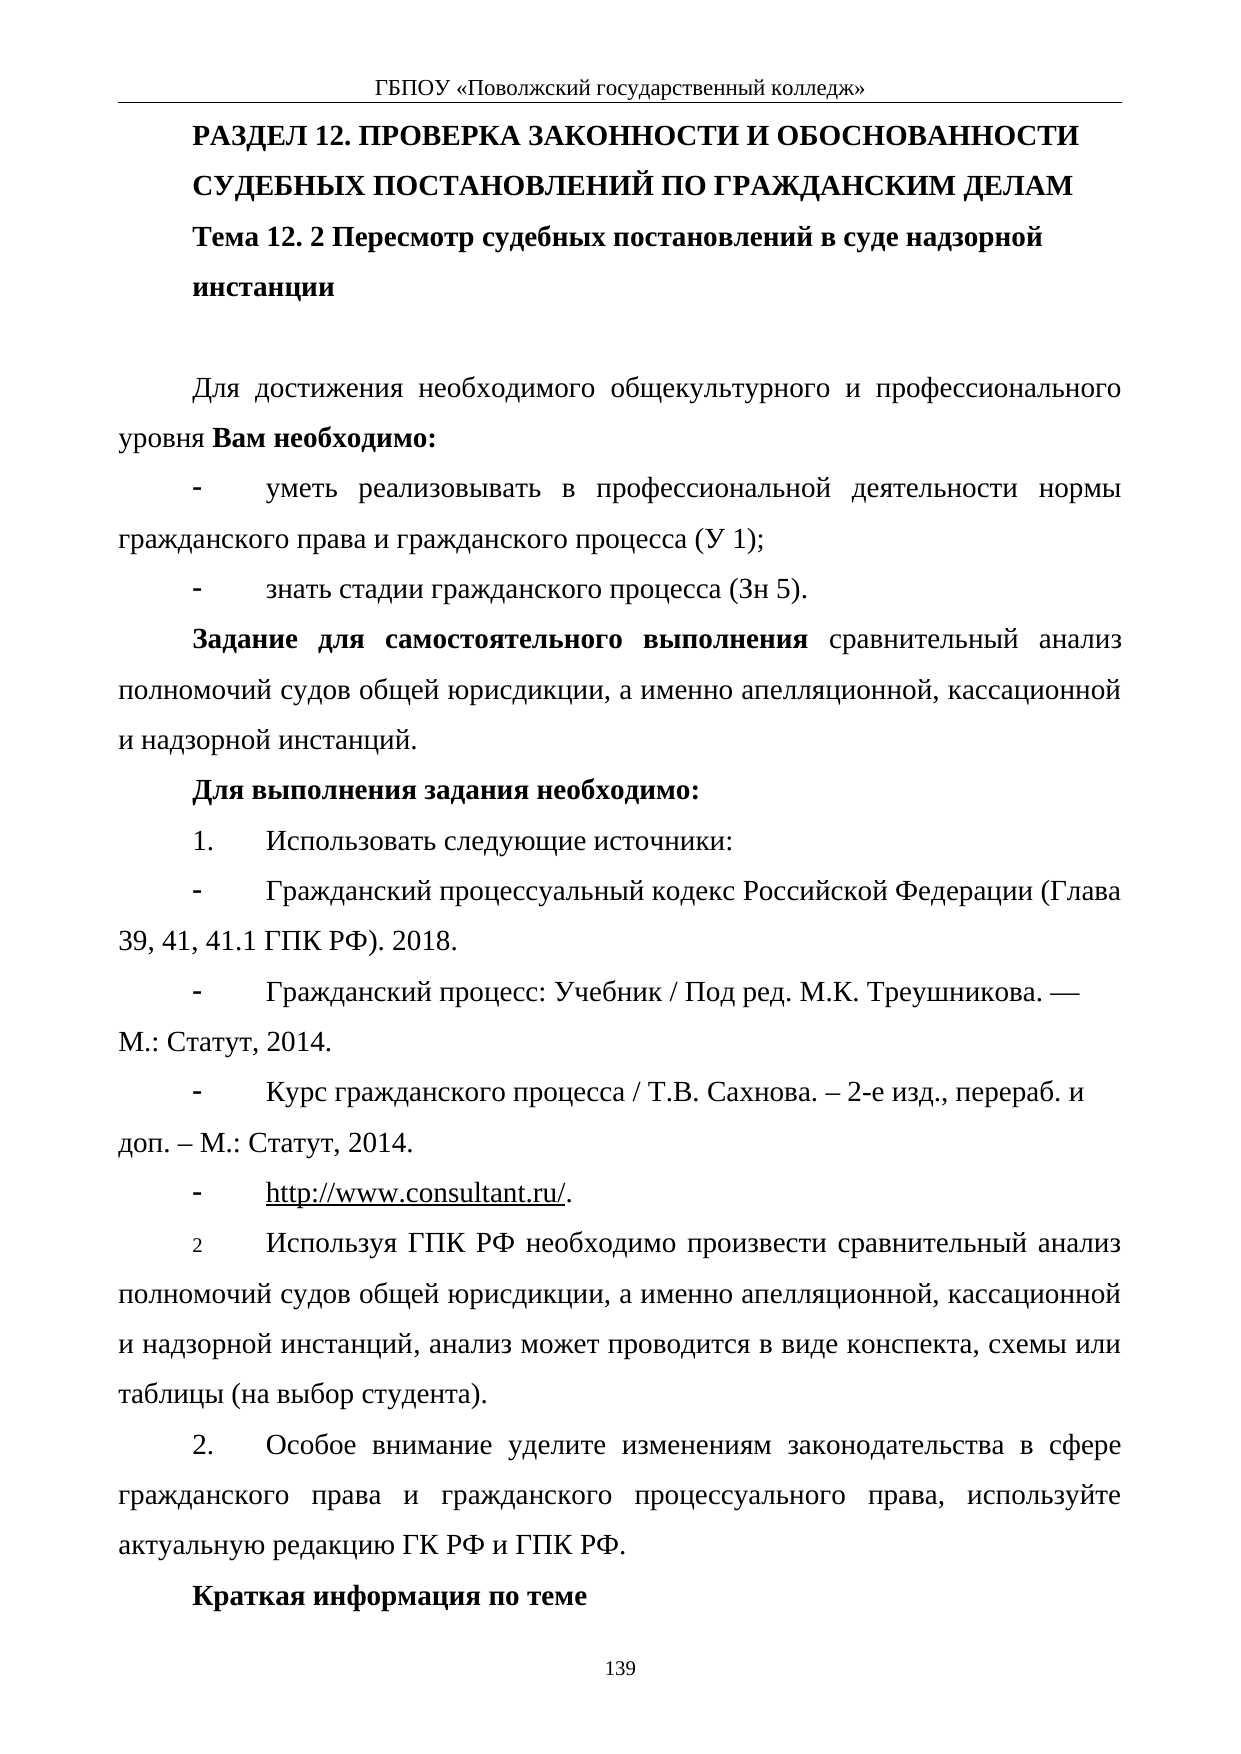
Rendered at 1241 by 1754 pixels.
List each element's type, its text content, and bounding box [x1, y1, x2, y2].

list Особое внимание уделите изменениям законодательства в сфере гражданского права и гражданского процессуального права, используйте актуальную редакцию ГК РФ и ГПК РФ. [118, 1427, 1122, 1561]
list Курс гражданского процесса / Т.В. Сахнова. – 2-е изд., перераб. и доп. – М.: Статут, 2014. [118, 1074, 1122, 1158]
list знать стадии гражданского процесса (Зн 5). [118, 571, 1122, 605]
subtitle Раздел 12. Проверка законности и обоснованности судебных постановлений по гражданским делам [192, 118, 1122, 202]
text Для достижения необходимого общекультурного и профессионального уровня Вам необходимо: [118, 370, 1122, 453]
list http://www.consultant.ru/. [118, 1175, 1122, 1209]
subtitle Тема 12. 2 Пересмотр судебных постановлений в суде надзорной инстанции [192, 219, 1122, 303]
list Используя ГПК РФ необходимо произвести сравнительный анализ полномочий судов общей юрисдикции, а именно апелляционной, кассационной и надзорной инстанций, анализ может проводится в виде конспекта, схемы или таблицы (на выбор студента). [118, 1309, 1122, 1410]
list Используя ГПК РФ необходимо произвести сравнительный анализ полномочий судов общей юрисдикции, а именно апелляционной, кассационной и надзорной инстанций, анализ может проводится в виде конспекта, схемы или таблицы (на выбор студента). [118, 1226, 1122, 1276]
list Использовать следующие источники: [118, 823, 1122, 856]
text Задание для самостоятельного выполнения сравнительный анализ полномочий судов общей юрисдикции, а именно апелляционной, кассационной и надзорной инстанций. [118, 621, 1122, 672]
list уметь реализовывать в профессиональной деятельности нормы гражданского права и гражданского процесса (У 1); [118, 470, 1122, 554]
text Для выполнения задания необходимо: [118, 772, 1122, 806]
text Краткая информация по теме [118, 1578, 1122, 1611]
list Гражданский процессуальный кодекс Российской Федерации (Глава 39, 41, 41.1 ГПК РФ). 2018. [118, 873, 1122, 957]
text Задание для самостоятельного выполнения сравнительный анализ полномочий судов общей юрисдикции, а именно апелляционной, кассационной и надзорной инстанций. [118, 705, 1122, 756]
list Гражданский процесс: Учебник / Под ред. М.К. Треушникова. — М.: Статут, 2014. [118, 974, 1122, 1058]
